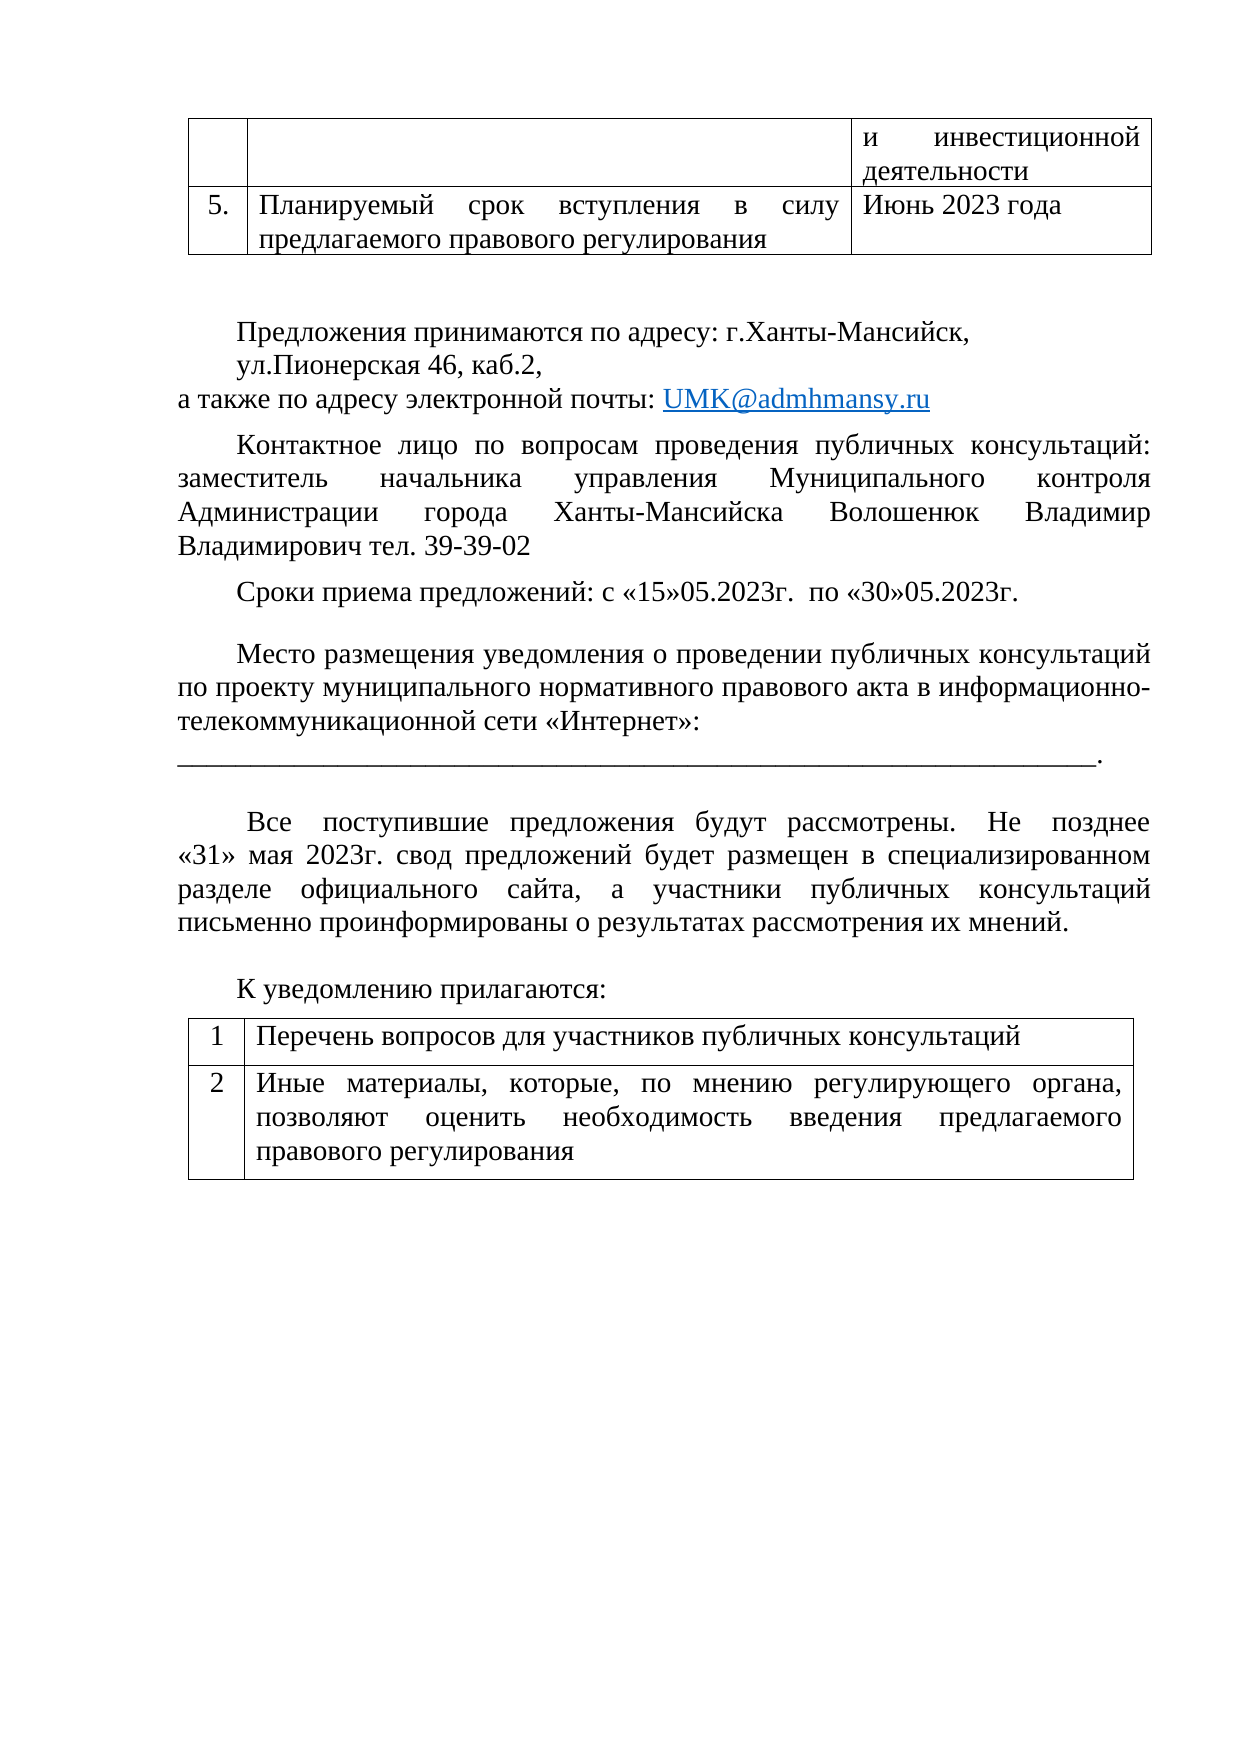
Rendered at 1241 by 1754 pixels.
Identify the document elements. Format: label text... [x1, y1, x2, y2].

table_cell 5. [189, 187, 247, 254]
table_header 1 [189, 1019, 244, 1064]
text Все поступившие предложения будут рассмотрены. Не позднее «31» мая 2023г. свод предложений будет размещен в специализированном разделе официального сайта, а участники публичных консультаций письменно проинформированы о результатах рассмотрения их мнений. [177, 804, 1152, 938]
text Место размещения уведомления о проведении публичных консультаций по проекту муниципального нормативного правового акта в информационно-телекоммуникационной сети «Интернет»: [177, 636, 1152, 737]
table_cell Июнь 2023 года [852, 187, 1151, 254]
table_cell Планируемый срок вступления в силу предлагаемого правового регулирования [248, 187, 851, 254]
table_cell 4. [189, 119, 247, 186]
table_cell Иные материалы, которые, по мнению регулирующего органа, позволяют оценить необходимость введения предлагаемого правового регулирования [245, 1066, 1133, 1179]
table_cell 2 [189, 1066, 244, 1179]
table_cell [248, 119, 851, 186]
text _______________________________________________________________. [177, 737, 1152, 770]
table_header Перечень вопросов для участников публичных консультаций [245, 1019, 1133, 1064]
text Контактное лицо по вопросам проведения публичных консультаций: заместитель начальника управления Муниципального контроля Администрации города Ханты-Мансийска Волошенюк Владимир Владимирович тел. 39-39-02 [177, 427, 1152, 561]
text Сроки приема предложений: с «15»05.2023г. по «30»05.2023г. [236, 574, 1152, 607]
text К уведомлению прилагаются: [177, 971, 1152, 1005]
text Предложения принимаются по адресу: г.Ханты-Мансийск, ул.Пионерская 46, каб.2, [236, 314, 1152, 381]
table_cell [852, 119, 1151, 186]
text а также по адресу электронной почты: UMK@admhmansy.ru [177, 381, 1152, 414]
